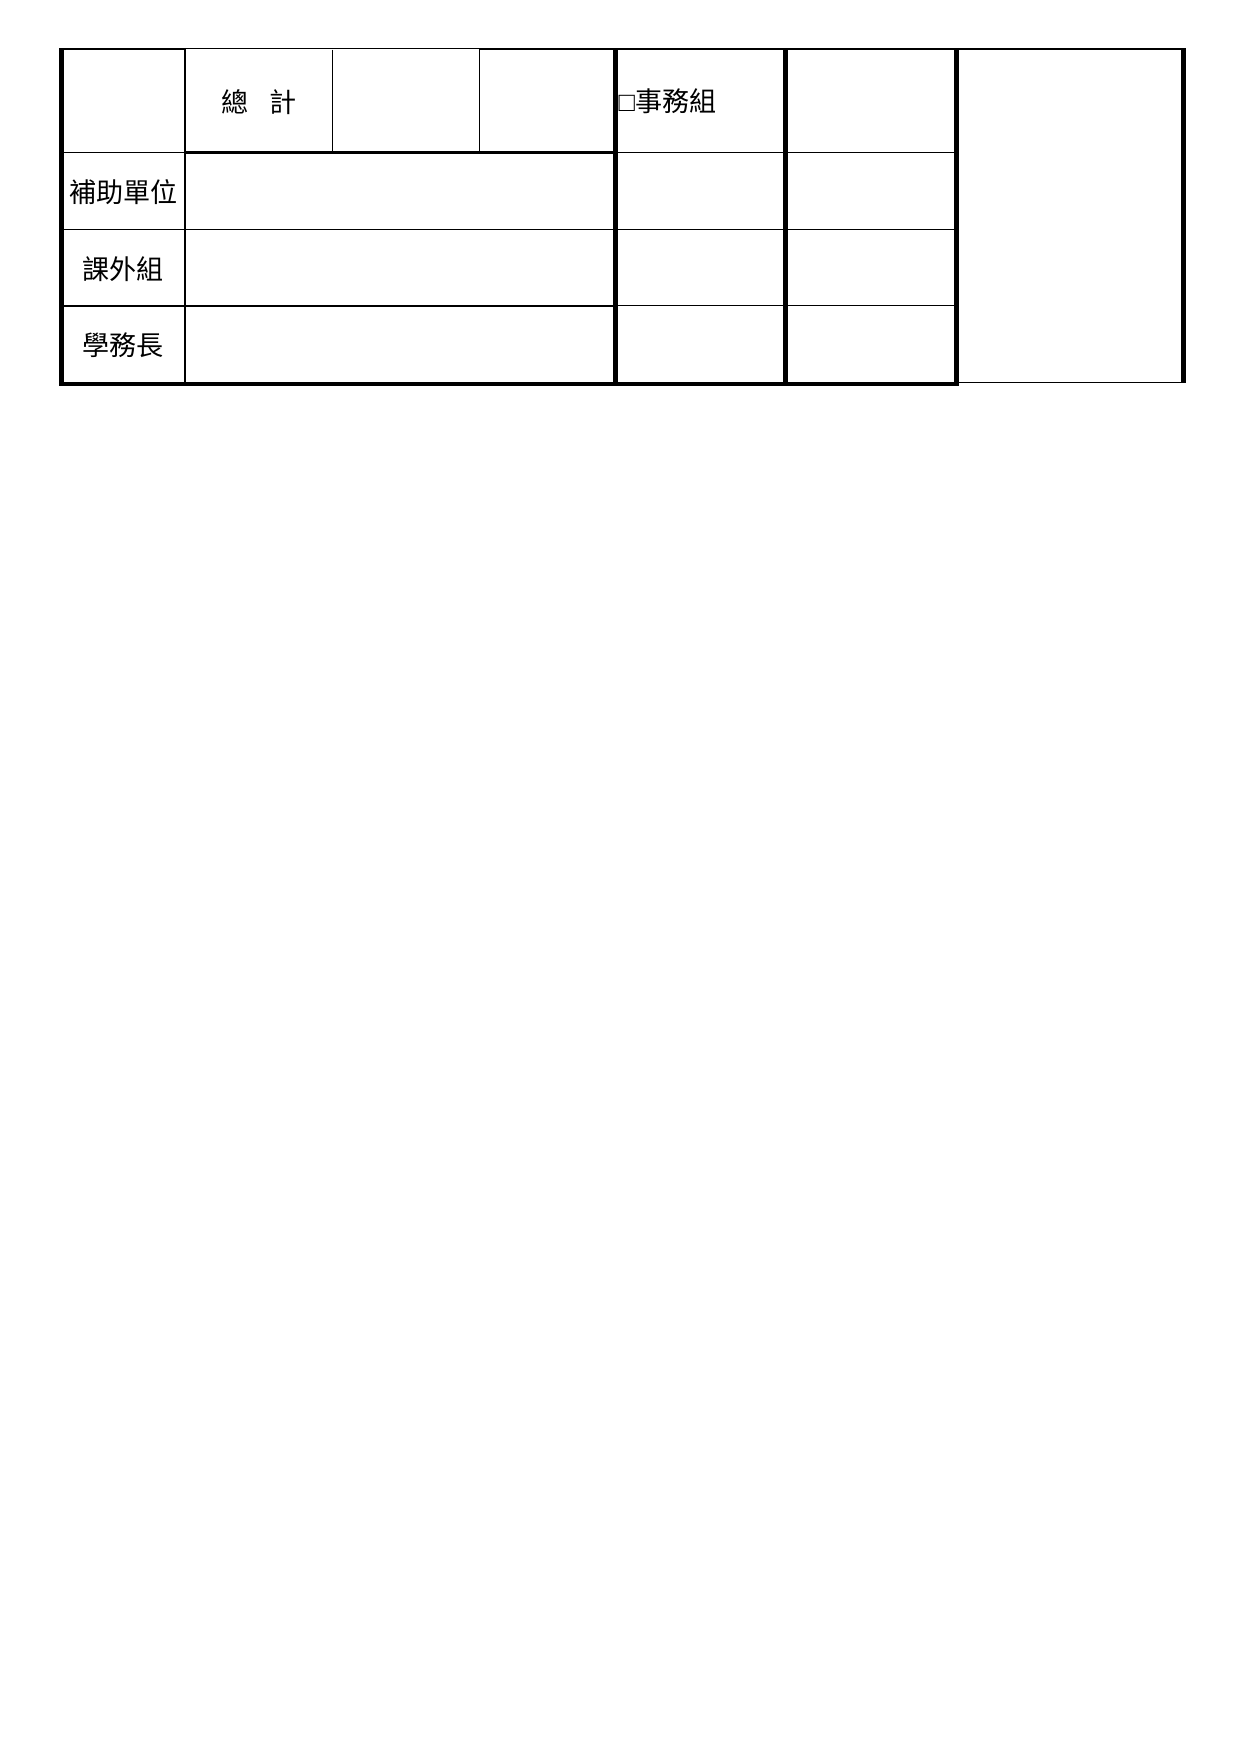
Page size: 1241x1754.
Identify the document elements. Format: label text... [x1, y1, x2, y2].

table_cell [186, 154, 613, 228]
table_cell 總 計 [186, 49, 332, 151]
table_cell [788, 153, 954, 228]
table_cell [618, 230, 783, 305]
table_cell [186, 307, 613, 382]
table_cell [333, 49, 479, 151]
table_cell [788, 50, 954, 151]
table_cell 學務長 [64, 307, 184, 382]
table_cell [618, 153, 783, 228]
table_cell [186, 230, 613, 305]
table_cell [480, 50, 613, 151]
table_cell [618, 306, 783, 382]
table_cell [788, 306, 954, 382]
table_cell [788, 230, 954, 305]
table_cell 補助單位 [64, 153, 184, 228]
table_cell □事務組 [618, 50, 783, 151]
table_cell 課外組 [64, 230, 184, 305]
